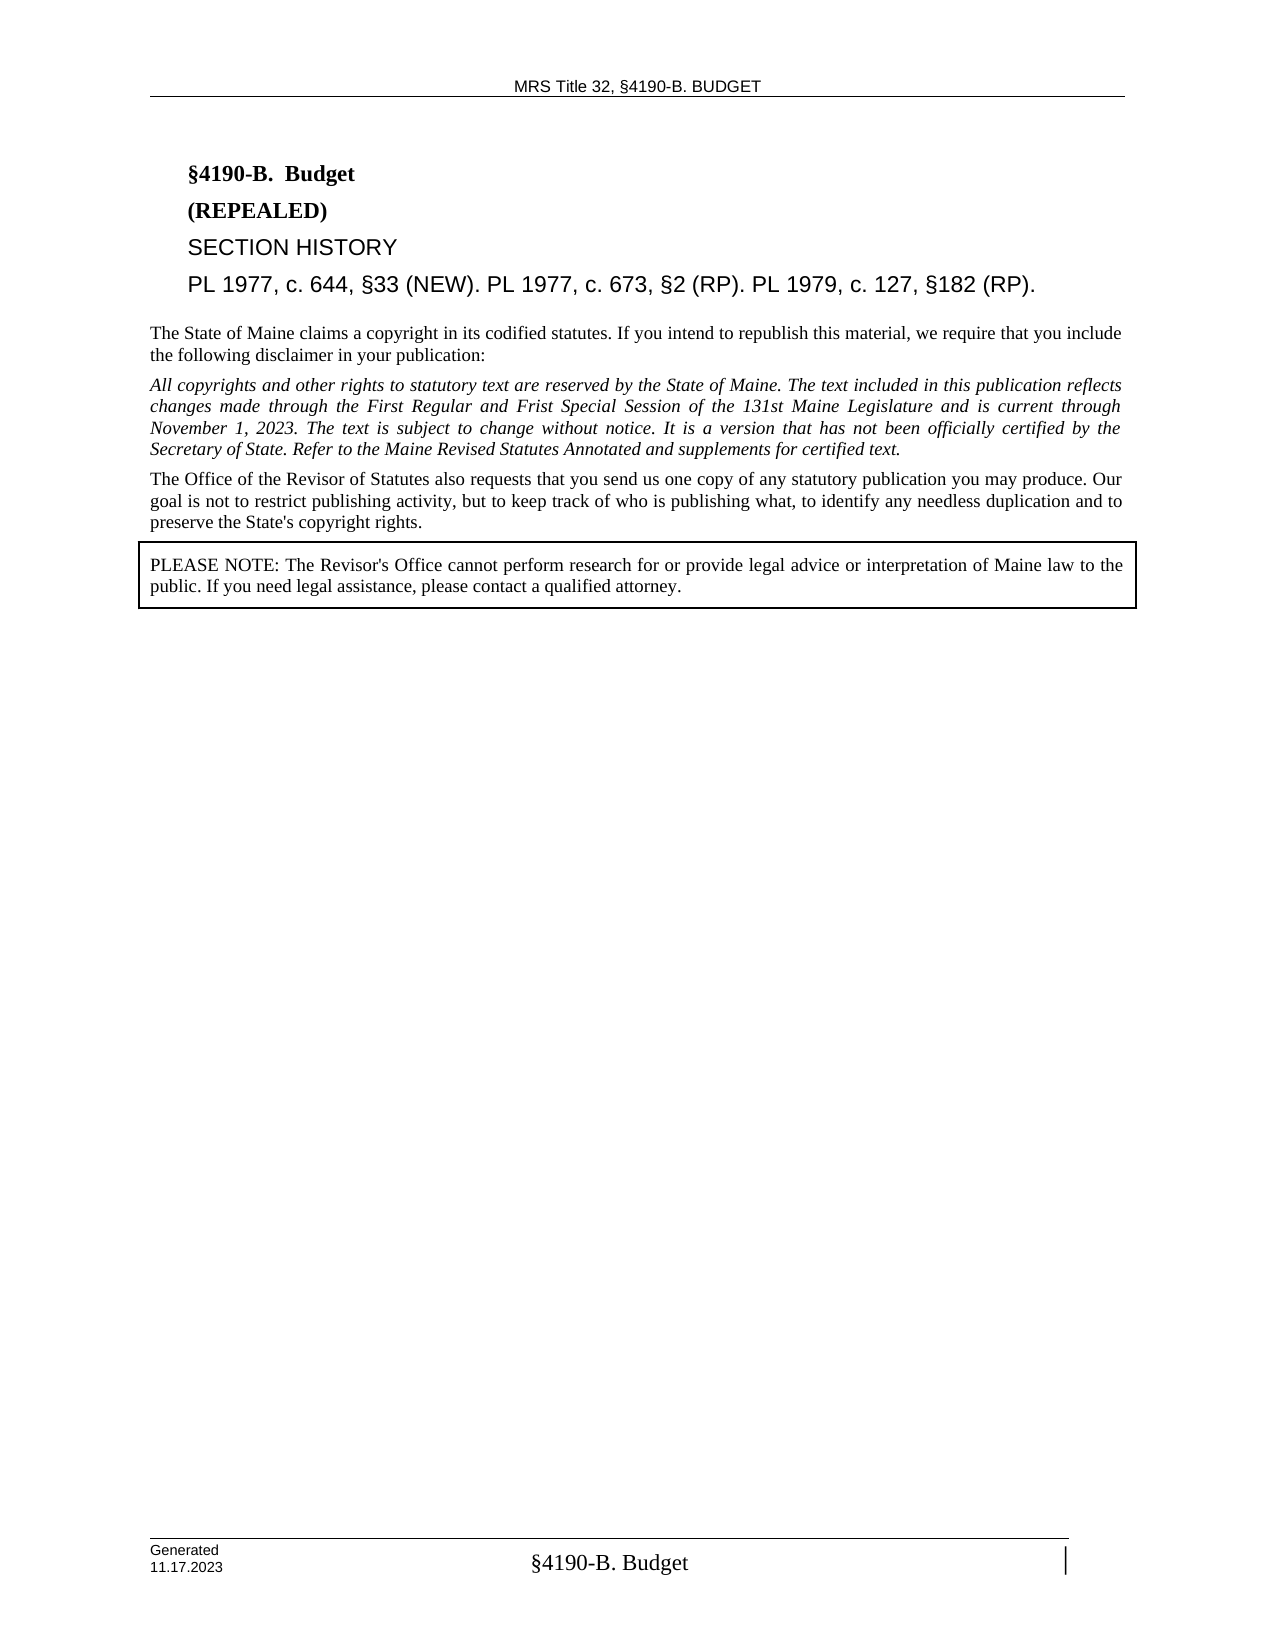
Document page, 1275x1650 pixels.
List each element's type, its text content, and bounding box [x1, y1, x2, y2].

text All copyrights and other rights to statutory text are reserved by the State of Maine. The text included in this publication reflects changes made through the First Regular and Frist Special Session of the 131st Maine Legislature and is current through November 1, 2023 . The text is subject to change without notice. It is a version that has not been officially certified by the Secretary of State. Refer to the Maine Revised Statutes Annotated and supplements for certified text. [150, 373, 1125, 460]
text The State of Maine claims a copyright in its codified statutes. If you intend to republish this material, we require that you include the following disclaimer in your publication: [150, 322, 1125, 365]
text PLEASE NOTE: The Revisor's Office cannot perform research for or provide legal advice or interpretation of Maine law to the public. If you need legal assistance, please contact a qualified attorney. [140, 543, 1135, 607]
text §4190-B. Budget [187, 160, 1125, 187]
text (REPEALED) [187, 197, 1125, 223]
text SECTION HISTORY [187, 234, 1125, 260]
text The Office of the Revisor of Statutes also requests that you send us one copy of any statutory publication you may produce. Our goal is not to restrict publishing activity, but to keep track of who is publishing what, to identify any needless duplication and to preserve the State's copyright rights. [150, 468, 1125, 533]
text PL 1977, c. 644, §33 (NEW). PL 1977, c. 673, §2 (RP). PL 1979, c. 127, §182 (RP). [187, 271, 1125, 297]
